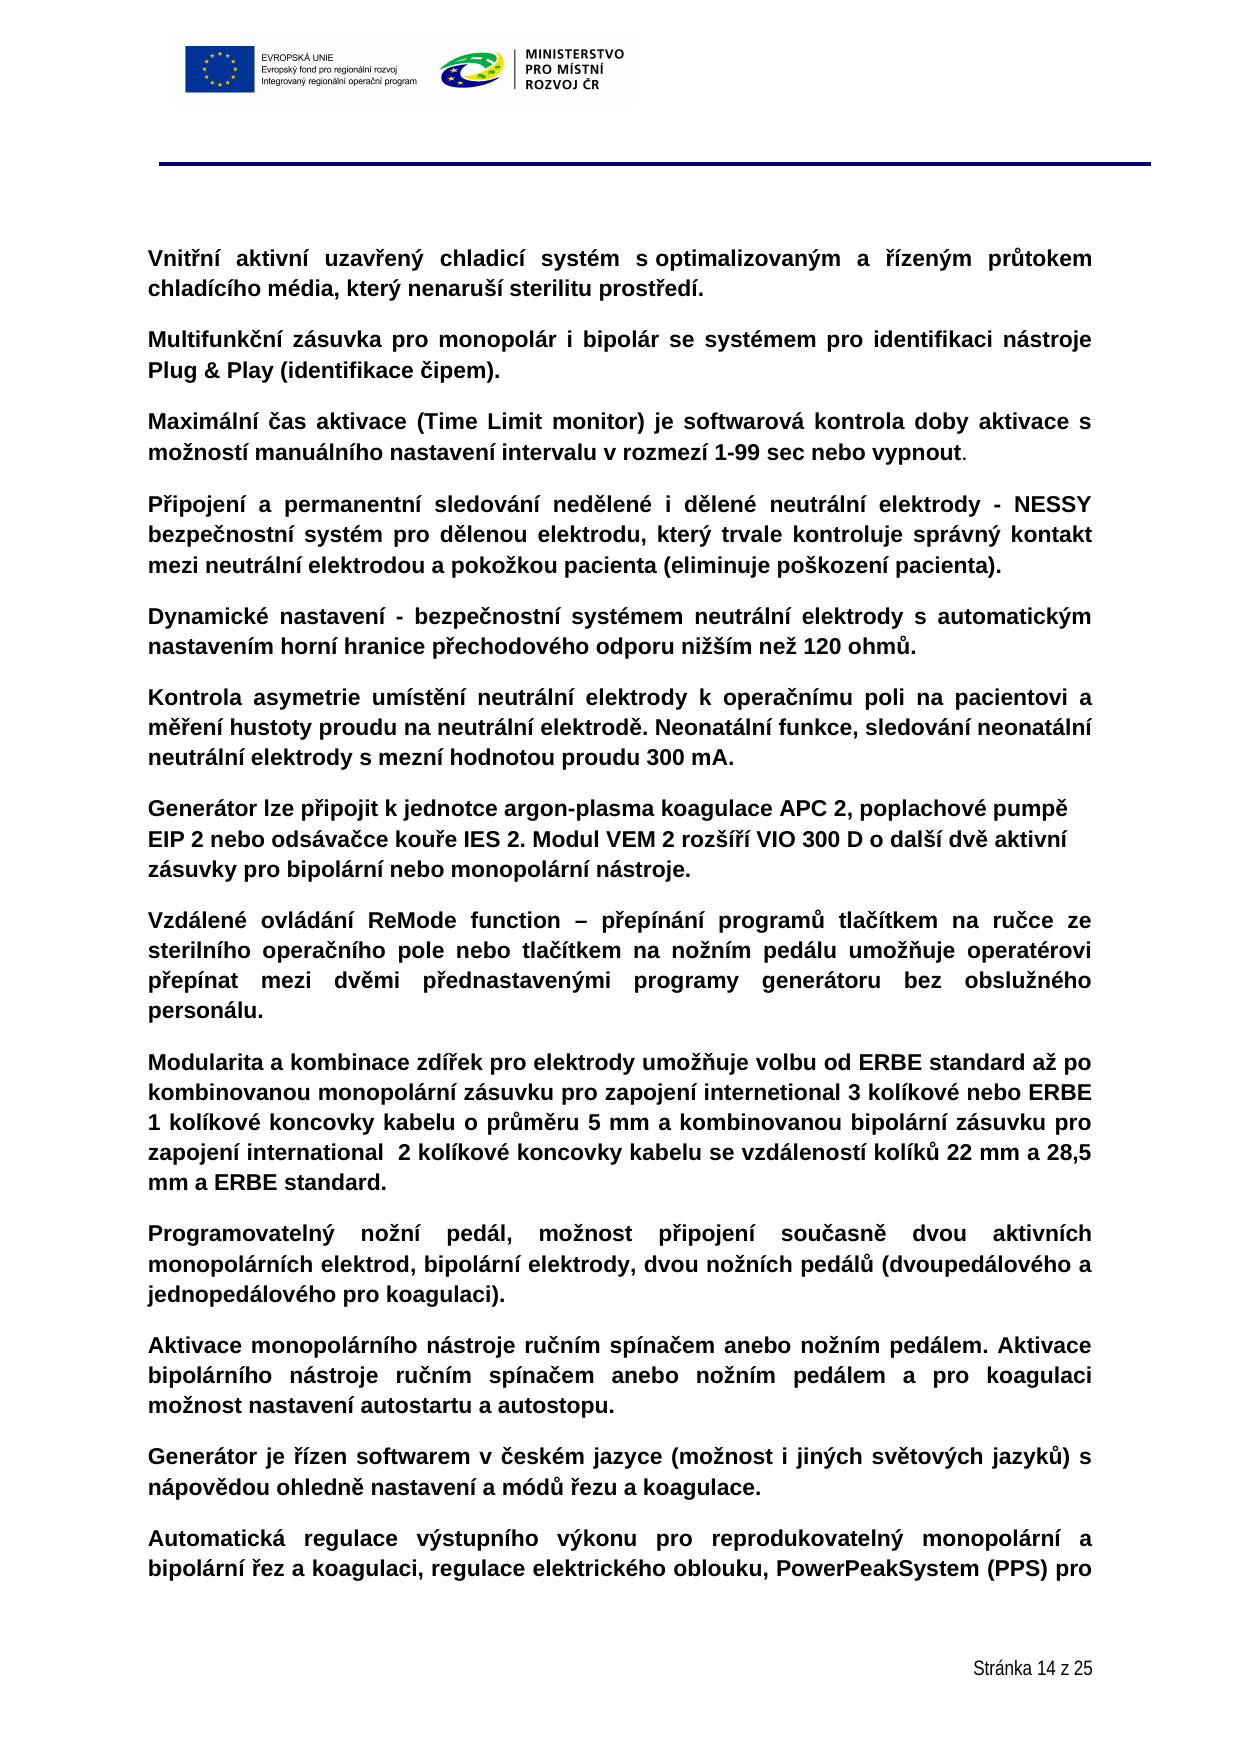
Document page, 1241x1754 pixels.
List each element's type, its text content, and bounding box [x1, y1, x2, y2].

text Programovatelný nožní pedál, možnost připojení současně dvou aktivních monopolárních elektrod, bipolární elektrody, dvou nožních pedálů (dvoupedálového a jednopedálového pro koagulaci). [148, 1220, 1093, 1307]
text Aktivace monopolárního nástroje ručním spínačem anebo nožním pedálem. Aktivace bipolárního nástroje ručním spínačem anebo nožním pedálem a pro koagulaci možnost nastavení autostartu a autostopu. [148, 1332, 1093, 1418]
text Modularita a kombinace zdířek pro elektrody umožňuje volbu od ERBE standard až po kombinovanou monopolární zásuvku pro zapojení internetional 3 kolíkové nebo ERBE 1 kolíkové koncovky kabelu o průměru 5 mm a kombinovanou bipolární zásuvku pro zapojení international 2 kolíkové koncovky kabelu se vzdáleností kolíků 22 mm a 28,5 mm a ERBE standard. [148, 1048, 1093, 1196]
text Generátor lze připojit k jednotce argon-plasma koagulace APC 2, poplachové pumpě EIP 2 nebo odsávačce kouře IES 2. Modul VEM 2 rozšíří VIO 300 D o další dvě aktivní zásuvky pro bipolární nebo monopolární nástroje. [148, 795, 1093, 882]
text Kontrola asymetrie umístění neutrální elektrody k operačnímu poli na pacientovi a měření hustoty proudu na neutrální elektrodě. Neonatální funkce, sledování neonatální neutrální elektrody s mezní hodnotou proudu 300 mA. [148, 684, 1093, 771]
text Vnitřní aktivní uzavřený chladicí systém s optimalizovaným a řízeným průtokem chladícího média, který nenaruší sterilitu prostředí. [148, 245, 1093, 302]
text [148, 1524, 1093, 1581]
text Generátor je řízen softwarem v českém jazyce (možnost i jiných světových jazyků) s nápovědou ohledně nastavení a módů řezu a koagulace. [148, 1443, 1093, 1500]
text Maximální čas aktivace (Time Limit monitor) je softwarová kontrola doby aktivace s možností manuálního nastavení intervalu v rozmezí 1-99 sec nebo vypnout. [148, 408, 1093, 466]
text Multifunkční zásuvka pro monopolár i bipolár se systémem pro identifikaci nástroje Plug & Play (identifikace čipem). [148, 326, 1093, 383]
text Dynamické nastavení - bezpečnostní systémem neutrální elektrody s automatickým nastavením horní hranice přechodového odporu nižším než 120 ohmů. [148, 603, 1093, 659]
text Připojení a permanentní sledování nedělené i dělené neutrální elektrody - NESSY bezpečnostní systém pro dělenou elektrodu, který trvale kontroluje správný kontakt mezi neutrální elektrodou a pokožkou pacienta (eliminuje poškození pacienta). [148, 491, 1093, 578]
text Vzdálené ovládání ReMode function – přepínání programů tlačítkem na ručce ze sterilního operačního pole nebo tlačítkem na nožním pedálu umožňuje operatérovi přepínat mezi dvěmi přednastavenými programy generátoru bez obslužného personálu. [148, 907, 1093, 1024]
picture [170, 30, 639, 108]
